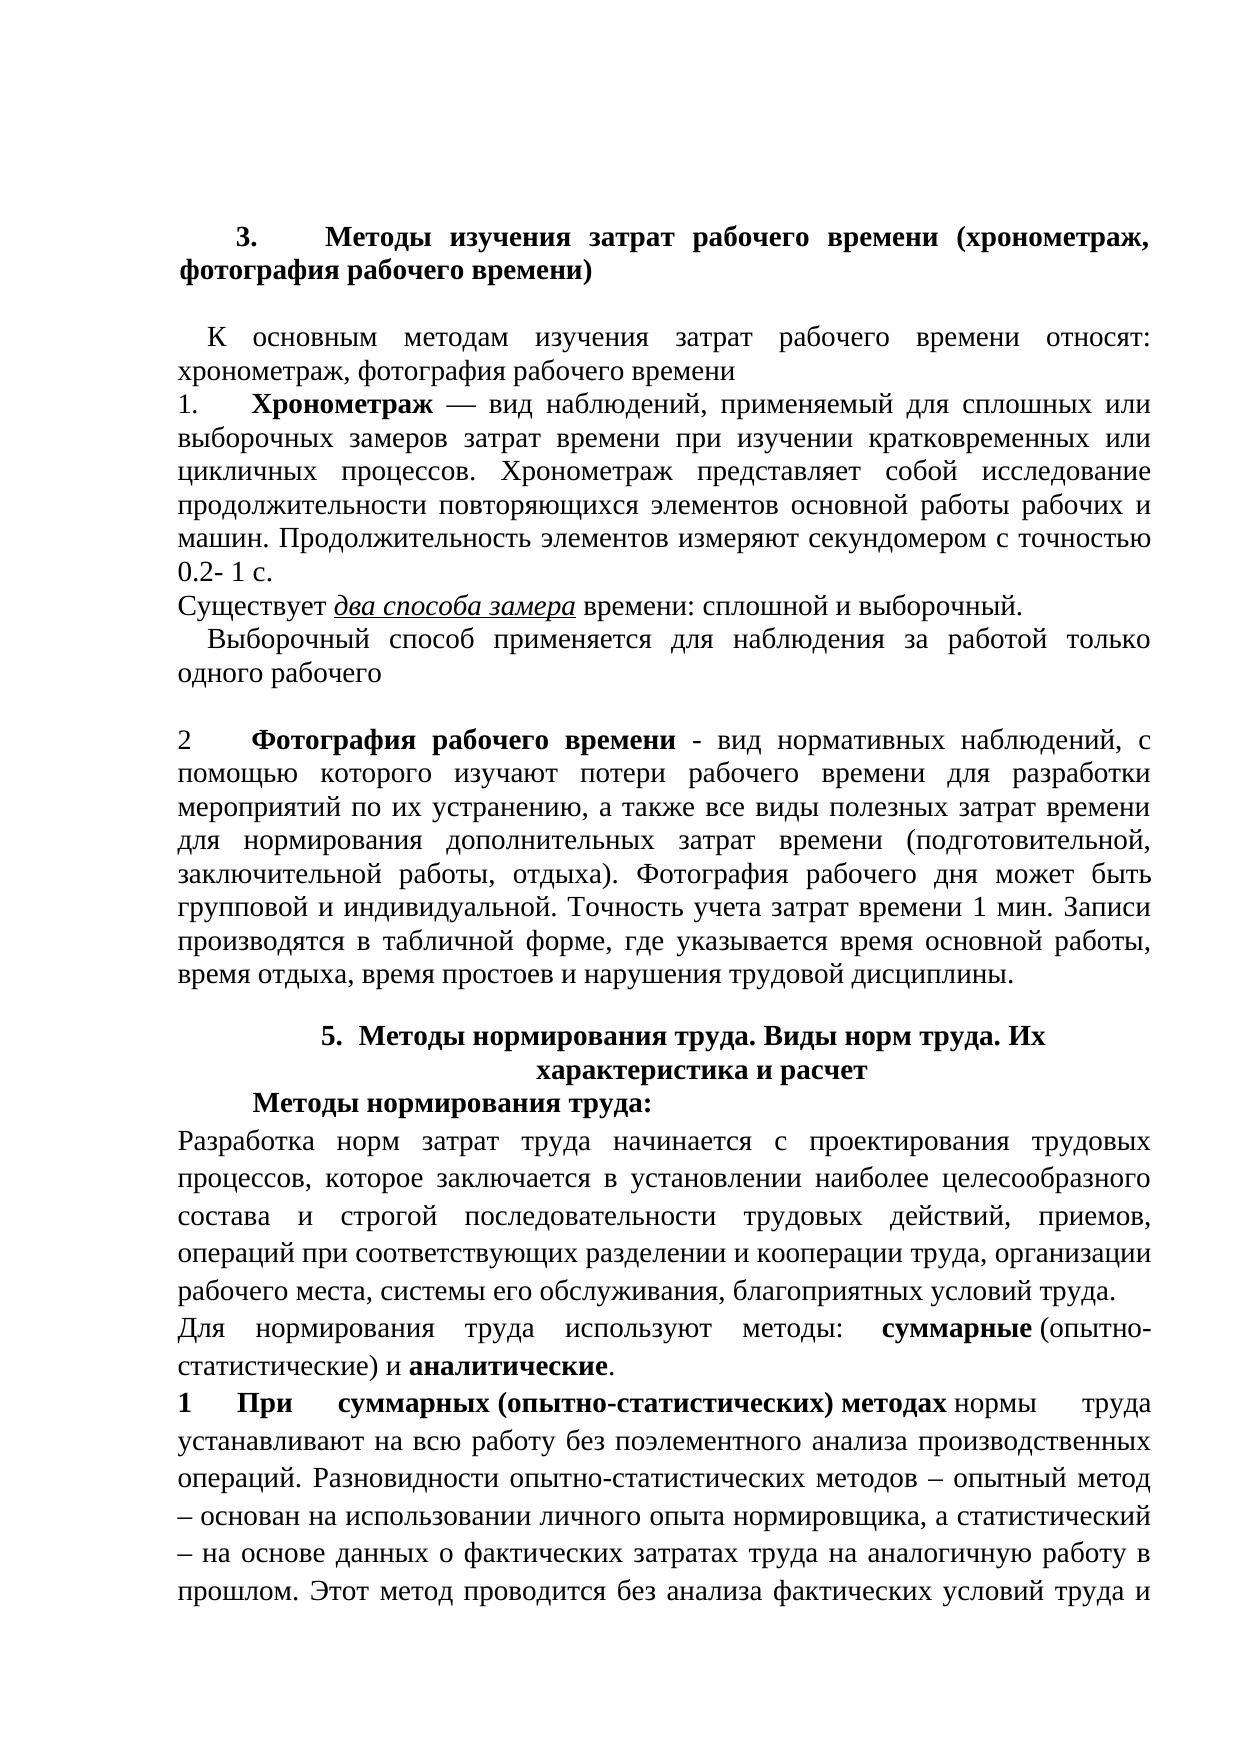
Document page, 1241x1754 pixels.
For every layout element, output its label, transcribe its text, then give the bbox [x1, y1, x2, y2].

text Существует два способа замера времени: сплошной и выборочный. [177, 588, 1152, 621]
text Выборочный способ применяется для наблюдения за работой только одного рабочего [177, 621, 1152, 688]
text Для нормирования труда используют методы: суммарные (опытно-статистические) и аналитические. [177, 1306, 1152, 1381]
list Методы нормирования труда. Виды норм труда. Их характеристика и расчет [215, 1018, 1152, 1085]
text Разработка норм затрат труда начинается с проектирования трудовых процессов, которое заключается в установлении наиболее целесообразного состава и строгой последовательности трудовых действий, приемов, операций при соответствующих разделении и кооперации труда, организации рабочего места, системы его обслуживания, благоприятных условий труда. [177, 1119, 1152, 1306]
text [177, 1381, 1152, 1606]
text 3. Методы изучения затрат рабочего времени (хронометраж, фотография рабочего времени) [179, 219, 1149, 286]
text Методы нормирования труда: [252, 1085, 1152, 1119]
list Хронометраж — вид наблюдений, применяемый для сплошных или выборочных замеров затрат времени при изучении кратковременных или цикличных процессов. Хронометраж представляет собой исследование продолжительности повторяющихся элементов основной работы рабочих и машин. Продолжительность элементов измеряют секундомером с точностью 0.2- 1 с. [177, 386, 1152, 588]
list Фотография рабочего времени - вид нормативных наблюдений, с помощью которого изучают потери рабочего времени для разработки мероприятий по их устранению, а также все виды полезных затрат времени для нормирования дополнительных затрат времени (подготовительной, заключительной работы, отдыха). Фотография рабочего дня может быть групповой и индивидуальной. Точность учета затрат времени 1 мин. Записи производятся в табличной форме, где указывается время основной работы, время отдыха, время простоев и нарушения трудовой дисциплины. [177, 722, 1152, 990]
text К основным методам изучения затрат рабочего времени относят: хронометраж, фотография рабочего времени [177, 319, 1152, 386]
